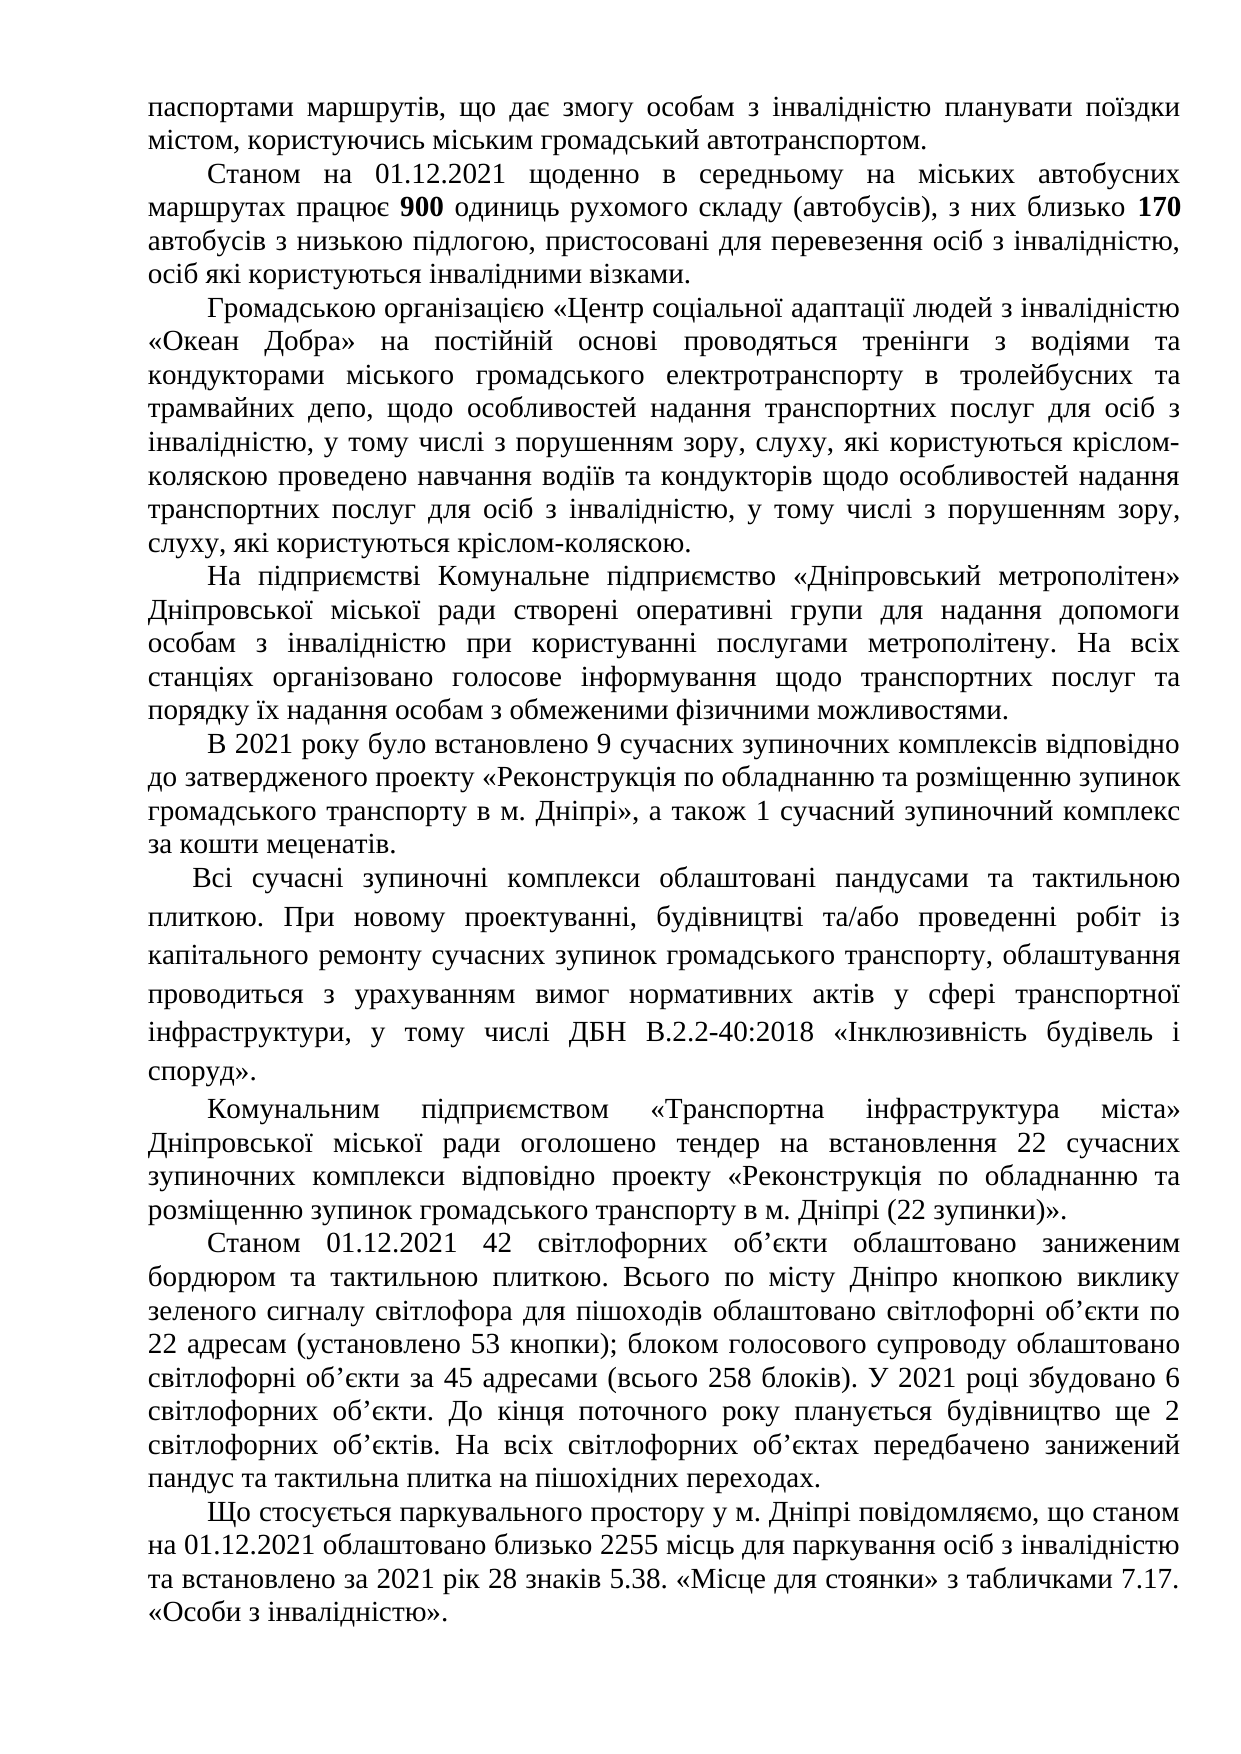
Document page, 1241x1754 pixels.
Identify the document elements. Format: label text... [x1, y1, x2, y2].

text Комунальним підприємством «Транспортна інфраструктура міста» Дніпровської міської ради оголошено тендер на встановлення 22 сучасних зупиночних комплекси відповідно проекту «Реконструкція по обладнанню та розміщенню зупинок громадського транспорту в м. Дніпрі (22 зупинки)». [148, 1091, 1181, 1226]
text Що стосується паркувального простору у м. Дніпрі повідомляємо, що станом на 01.12.2021 облаштовано близько 2255 місць для паркування осіб з інвалідністю та встановлено за 2021 рік 28 знаків 5.38. «Місце для стоянки» з табличками 7.17. «Особи з інвалідністю». [148, 1494, 1181, 1628]
text В 2021 року було встановлено 9 сучасних зупиночних комплексів відповідно до затвердженого проекту «Реконструкція по обладнанню та розміщенню зупинок громадського транспорту в м. Дніпрі», а також 1 сучасний зупиночний комплекс за кошти меценатів. [148, 726, 1181, 860]
text Всі сучасні зупиночні комплекси облаштовані пандусами та тактильною плиткою. При новому проектуванні, будівництві та/або проведенні робіт із капітального ремонту сучасних зупинок громадського транспорту, облаштування проводиться з урахуванням вимог нормативних актів у сфері транспортної інфраструктури, у тому числі ДБН В.2.2-40:2018 «Інклюзивність будівель і споруд». [148, 860, 1181, 1086]
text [148, 89, 1181, 156]
text Станом 01.12.2021 42 світлофорних об’єкти облаштовано заниженим бордюром та тактильною плиткою. Всього по місту Дніпро кнопкою виклику зеленого сигналу світлофора для пішоходів облаштовано світлофорні об’єкти по 22 адресам (установлено 53 кнопки); блоком голосового супроводу облаштовано світлофорні об’єкти за 45 адресами (всього 258 блоків). У 2021 році збудовано 6 світлофорних об’єкти. До кінця поточного року планується будівництво ще 2 світлофорних об’єктів. На всіх світлофорних об’єктах передбачено занижений пандус та тактильна плитка на пішохідних переходах. [148, 1226, 1181, 1494]
text Громадською організацією «Центр соціальної адаптації людей з інвалідністю «Океан Добра» на постійній основі проводяться тренінги з водіями та кондукторами міського громадського електротранспорту в тролейбусних та трамвайних депо, щодо особливостей надання транспортних послуг для осіб з інвалідністю, у тому числі з порушенням зору, слуху, які користуються кріслом-коляскою проведено навчання водіїв та кондукторів щодо особливостей надання транспортних послуг для осіб з інвалідністю, у тому числі з порушенням зору, слуху, які користуються кріслом-коляскою. [148, 290, 1181, 558]
text На підприємстві Комунальне підприємство «Дніпровський метрополітен» Дніпровської міської ради створені оперативні групи для надання допомоги особам з інвалідністю при користуванні послугами метрополітену. На всіх станціях організовано голосове інформування щодо транспортних послуг та порядку їх надання особам з обмеженими фізичними можливостями. [148, 558, 1181, 726]
text Станом на 01.12.2021 щоденно в середньому на міських автобусних маршрутах працює 900 одиниць рухомого складу (автобусів), з них близько 170 автобусів з низькою підлогою, пристосовані для перевезення осіб з інвалідністю, осіб які користуються інвалідними візками. [148, 156, 1181, 290]
